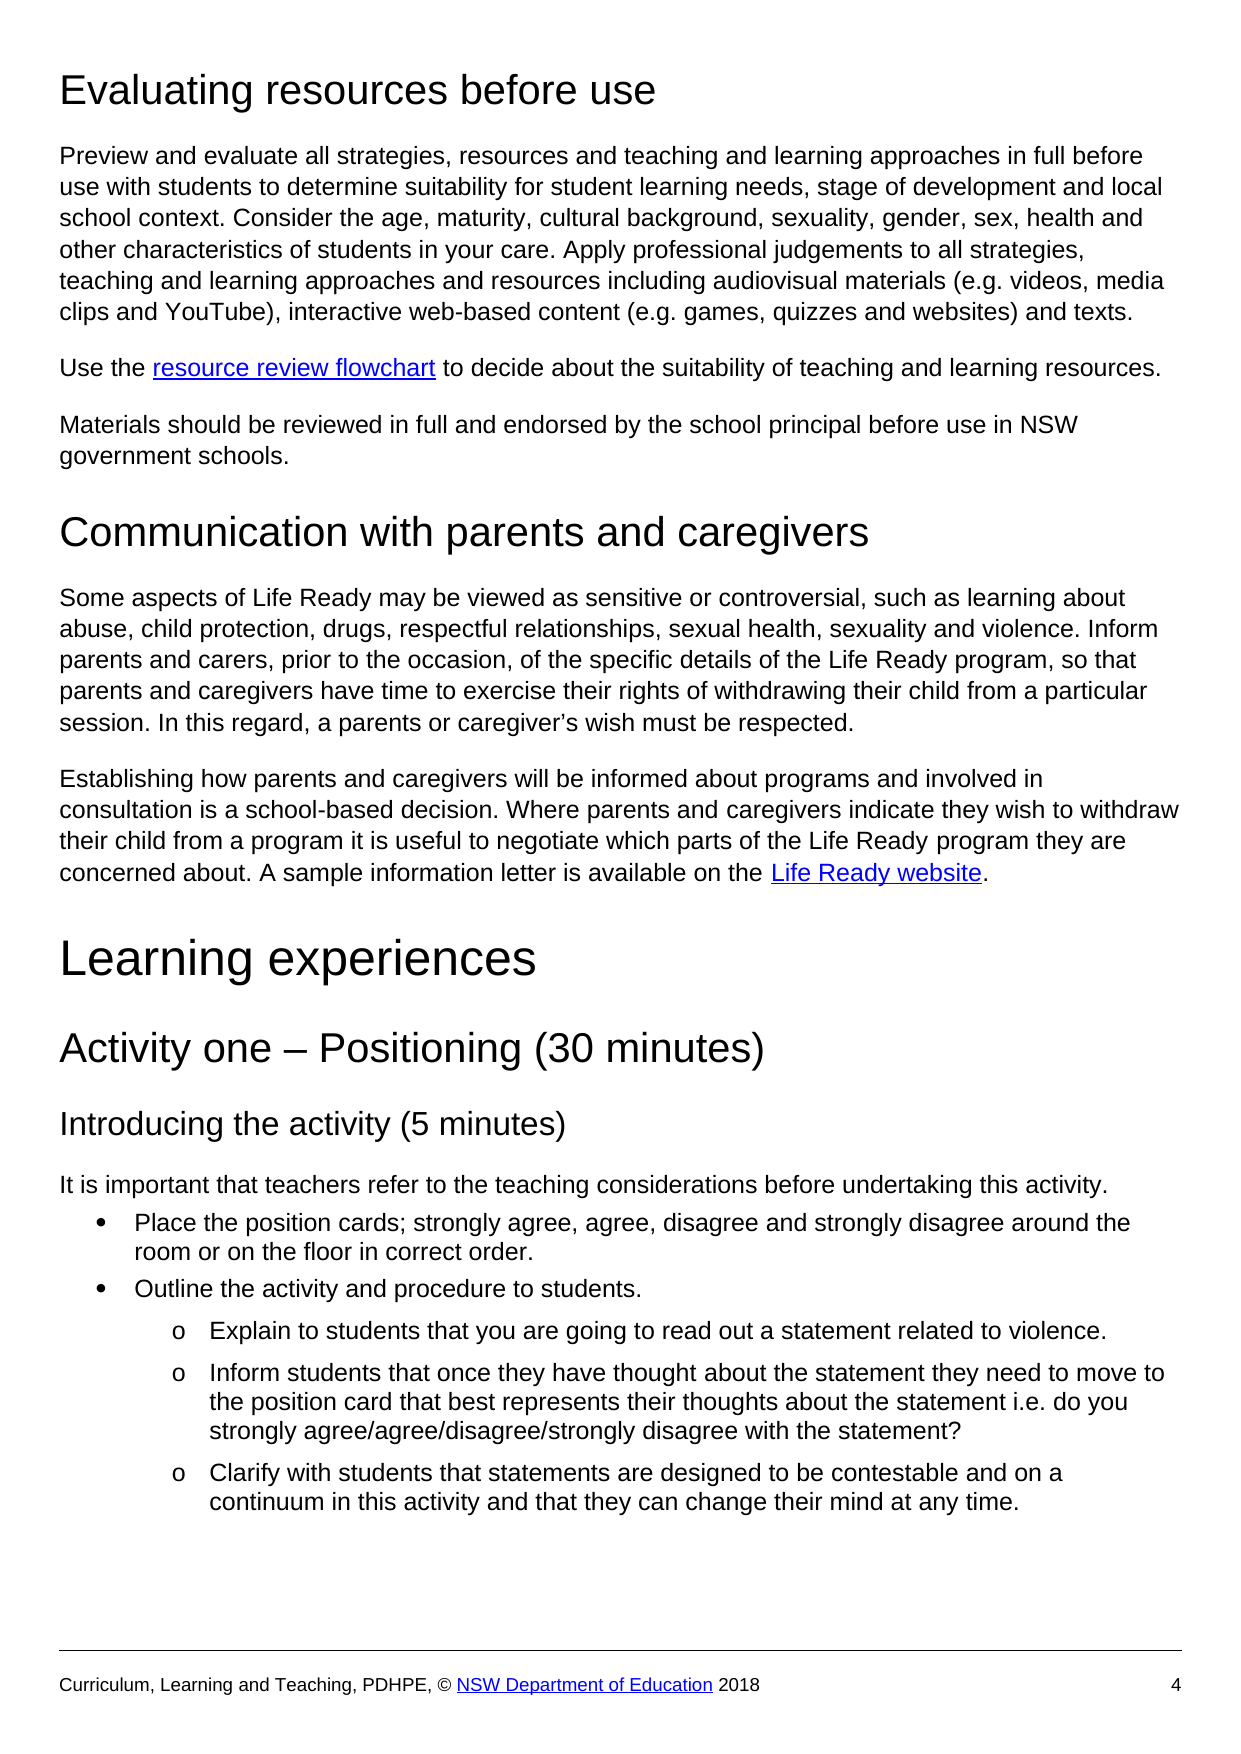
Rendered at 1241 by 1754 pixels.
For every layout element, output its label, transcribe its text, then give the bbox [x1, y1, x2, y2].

list Explain to students that you are going to read out a statement related to violence. [172, 1316, 1181, 1345]
list Place the position cards; strongly agree, agree, disagree and strongly disagree around the room or on the floor in correct order. [97, 1207, 1181, 1266]
list Outline the activity and procedure to students. [97, 1274, 1181, 1303]
text Communication with parents and caregivers [59, 507, 1181, 555]
list Inform students that once they have thought about the statement they need to move to the position card that best represents their thoughts about the statement i.e. do you strongly agree/agree/disagree/strongly disagree with the statement? [172, 1357, 1181, 1445]
text Evaluating resources before use [59, 65, 1181, 113]
text Learning experiences [59, 928, 1181, 985]
text Establishing how parents and caregivers will be informed about programs and involved in consultation is a school-based decision. Where parents and caregivers indicate they wish to withdraw their child from a program it is useful to negotiate which parts of the Life Ready program they are concerned about. A sample information letter is available on the Life Ready website. [59, 761, 1181, 886]
text Use the resource review flowchart to decide about the suitability of teaching and learning resources. [59, 351, 1181, 382]
text Materials should be reviewed in full and endorsed by the school principal before use in NSW government schools. [59, 407, 1181, 469]
text Introducing the activity (5 minutes) [59, 1104, 1181, 1143]
text Some aspects of Life Ready may be viewed as sensitive or controversial, such as learning about abuse, child protection, drugs, respectful relationships, sexual health, sexuality and violence. Inform parents and carers, prior to the occasion, of the specific details of the Life Ready program, so that parents and caregivers have time to exercise their rights of withdrawing their child from a particular session. In this regard, a parents or caregiver’s wish must be respected. [59, 580, 1181, 736]
text It is important that teachers refer to the teaching considerations before undertaking this activity. [59, 1168, 1181, 1199]
text Activity one – Positioning (30 minutes) [59, 1023, 1181, 1071]
list Clarify with students that statements are designed to be contestable and on a continuum in this activity and that they can change their mind at any time. [172, 1457, 1181, 1516]
text Preview and evaluate all strategies, resources and teaching and learning approaches in full before use with students to determine suitability for student learning needs, stage of development and local school context. Consider the age, maturity, cultural background, sexuality, gender, sex, health and other characteristics of students in your care. Apply professional judgements to all strategies, teaching and learning approaches and resources including audiovisual materials (e.g. videos, media clips and YouTube), interactive web-based content (e.g. games, quizzes and websites) and texts. [59, 138, 1181, 326]
